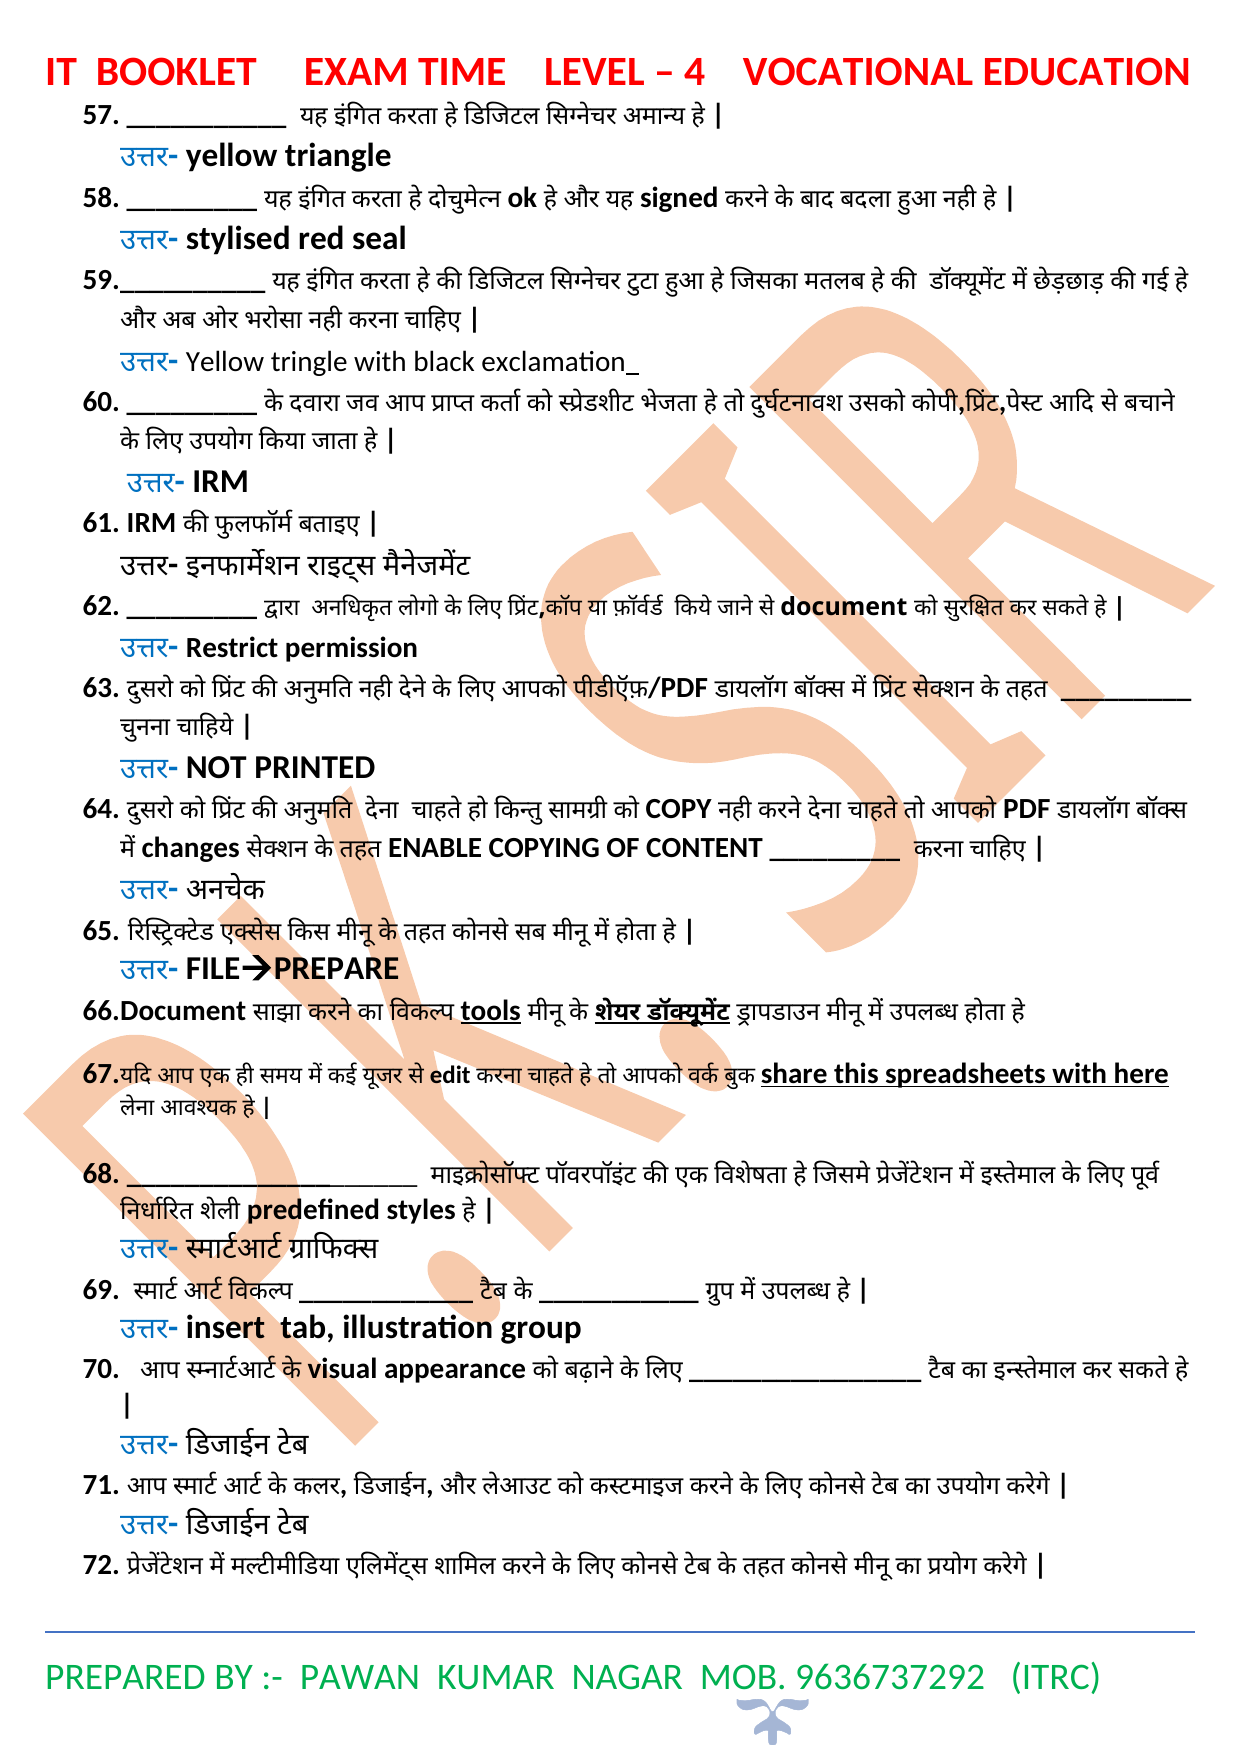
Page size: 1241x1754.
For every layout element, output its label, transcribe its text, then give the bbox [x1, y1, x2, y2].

list आप स्म्नार्टआर्ट के visual appearance को बढ़ाने के लिए ________________ टैब का इन्स्तेमाल कर सकते हे | [82, 1351, 1195, 1422]
list दुसरो को प्रिंट की अनुमति नही देने के लिए आपको पीडीऍफ़/PDF डायलॉग बॉक्स में प्रिंट सेक्शन के तहत _________ चुनना चाहिये | [82, 669, 1195, 746]
list प्रेजेंटेशन में मल्टीमीडिया एलिमेंट्स शामिल करने के लिए कोनसे टेब के तहत कोनसे मीनू का प्रयोग करेगे | [82, 1546, 1195, 1584]
list स्मार्ट आर्ट विकल्प ____________ टैब के ___________ ग्रुप में उपलब्ध हे | [82, 1271, 1195, 1306]
list __________ यह इंगित करता हे की डिजिटल सिग्नेचर टुटा हुआ हे जिसका मतलब हे की डॉक्यूमेंट में छेड़छाड़ की गई हे और अब ओर भरोसा नही करना चाहिए | [82, 261, 1195, 338]
list उत्तर- FILEPREPARE [120, 947, 1195, 992]
list उत्तर- Yellow tringle with black exclamation [120, 338, 1195, 383]
list आप स्मार्ट आर्ट के कलर, डिजाईन, और लेआउट को कस्टमाइज करने के लिए कोनसे टेब का उपयोग करेगे | [82, 1466, 1195, 1502]
list उत्तर- स्मार्टआर्ट ग्राफिक्स [120, 1226, 1195, 1271]
list यदि आप एक ही समय में कई यूजर से edit करना चाहते हे तो आपको वर्क बुक share this spreadsheets with here लेना आवश्यक हे | [82, 1055, 1195, 1125]
list उत्तर- IRM [120, 460, 1195, 504]
list उत्तर- yellow triangle [120, 134, 1195, 179]
list उत्तर- इनफार्मेशन राइट्स मैनेजमेंट [120, 543, 1195, 587]
list उत्तर- insert tab, illustration group [120, 1306, 1195, 1351]
list _________ के दवारा जव आप प्राप्त कर्ता को स्प्रेडशीट भेजता हे तो दुर्घटनावश उसको कोपी,प्रिंट,पेस्ट आदि से बचाने के लिए उपयोग किया जाता हे | [82, 383, 1195, 460]
list उत्तर- Restrict permission [120, 625, 1195, 669]
list _________ यह इंगित करता हे दोचुमेत्न ok हे और यह signed करने के बाद बदला हुआ नही हे | [82, 179, 1195, 217]
list उत्तर- NOT PRINTED [120, 746, 1195, 790]
list Document साझा करने का विकल्प tools मीनू के शेयर डॉक्यूमेंट ड्रापडाउन मीनू में उपलब्ध होता हे [82, 992, 1195, 1027]
list उत्तर- डिजाईन टेब [120, 1422, 1195, 1466]
list ____________________ माइक्रोसॉफ्ट पॉवरपॉइंट की एक विशेषता हे जिसमे प्रेजेंटेशन में इस्तेमाल के लिए पूर्व निर्धारित शेली predefined styles हे | [82, 1155, 1195, 1226]
list उत्तर- अनचेक [120, 867, 1195, 912]
list उत्तर- डिजाईन टेब [120, 1502, 1195, 1546]
list IRM की फुलफॉर्म बताइए | [82, 504, 1195, 543]
list उत्तर- stylised red seal [120, 217, 1195, 261]
list दुसरो को प्रिंट की अनुमति देना चाहते हो किन्तु सामग्री को COPY नही करने देना चाहते तो आपको PDF डायलॉग बॉक्स में changes सेक्शन के तहत ENABLE COPYING OF CONTENT _________ करना चाहिए | [82, 790, 1195, 867]
list रिस्ट्रिक्टेड एक्सेस किस मीनू के तहत कोनसे सब मीनू में होता हे | [82, 912, 1195, 947]
list _________ द्वारा अनधिकृत लोगो के लिए प्रिंट,कॉप या फ़ॉर्वर्ड किये जाने से document को सुरक्षित कर सकते हे | [82, 587, 1195, 625]
list ___________ यह इंगित करता हे डिजिटल सिग्नेचर अमान्य हे | [82, 96, 1195, 134]
